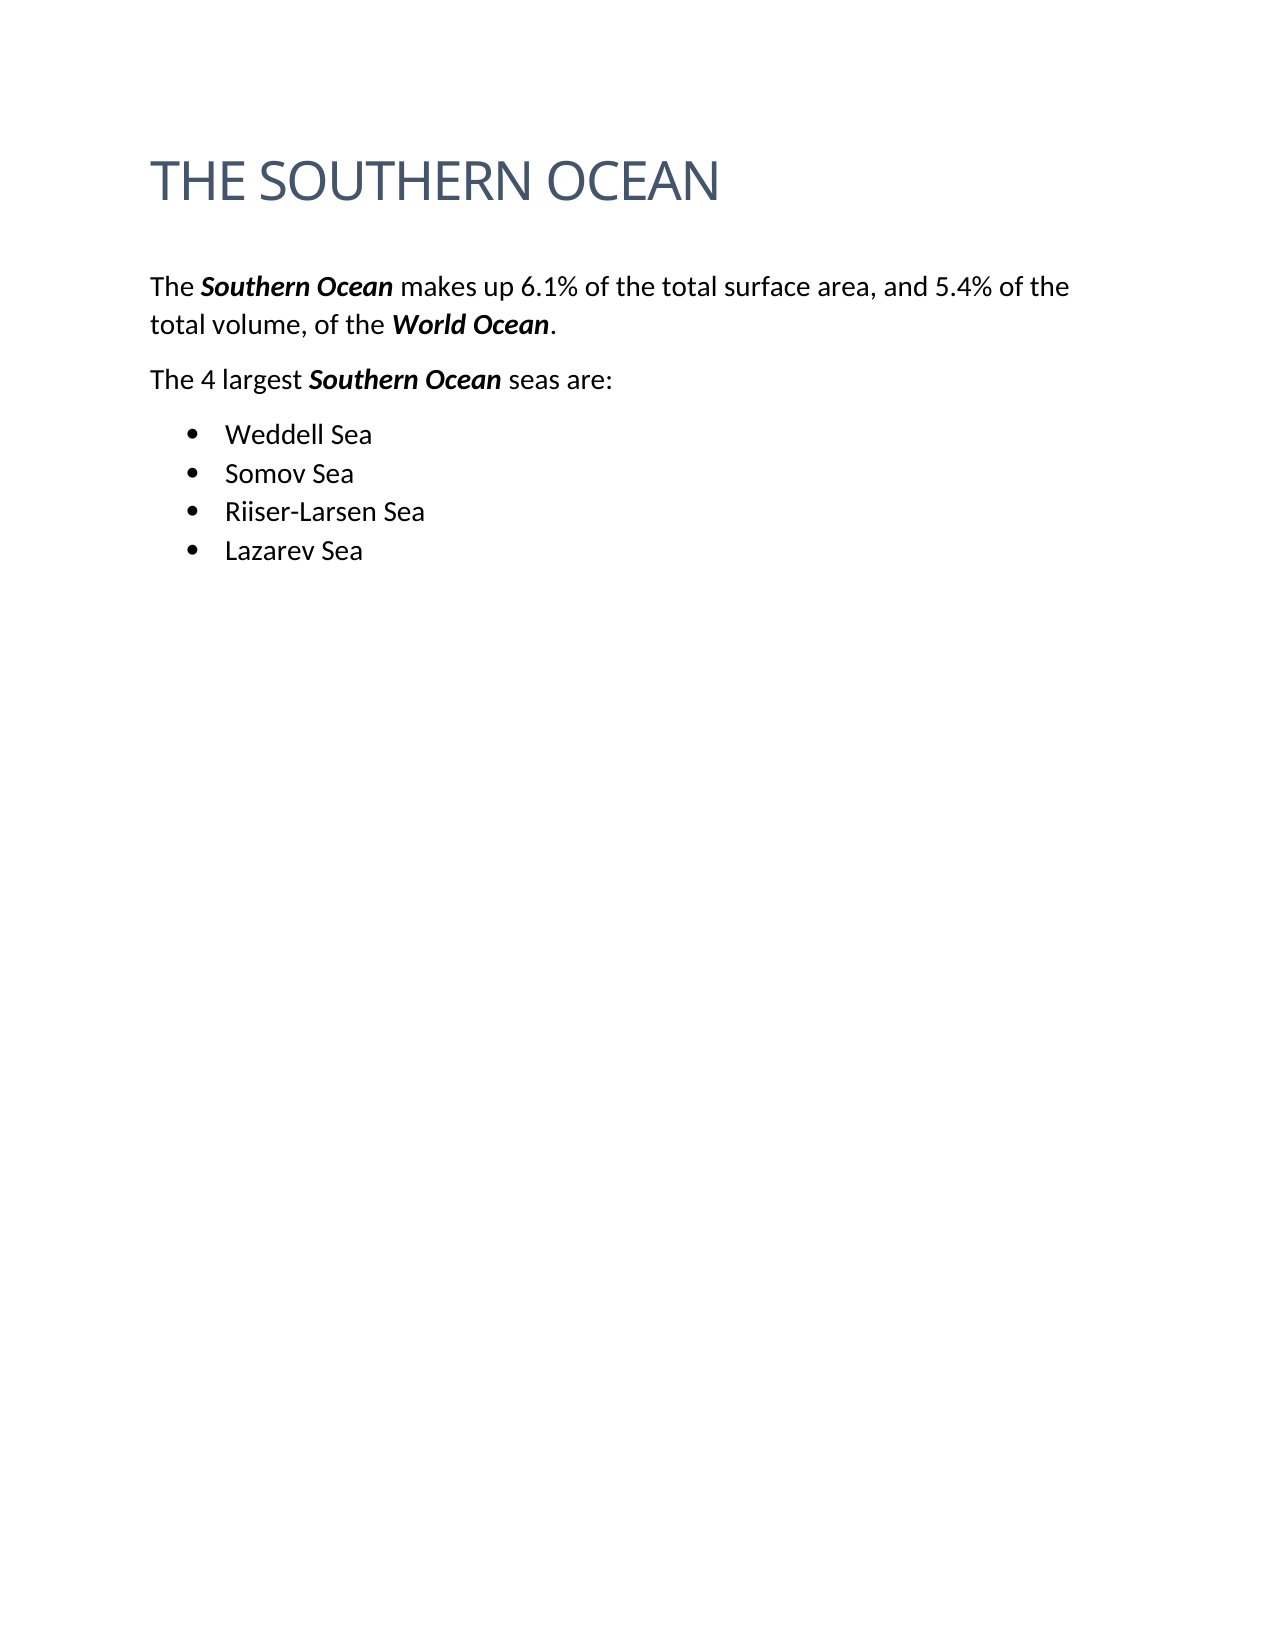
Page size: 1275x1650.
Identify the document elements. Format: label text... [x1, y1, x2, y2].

list Weddell Sea [187, 416, 1125, 452]
list Lazarev Sea [187, 532, 1125, 567]
list Somov Sea [187, 455, 1125, 490]
text The Southern Ocean makes up 6.1% of the total surface area, and 5.4% of the total volume, of the World Ocean. [150, 268, 1125, 342]
title The Southern Ocean [150, 150, 1125, 213]
text The 4 largest Southern Ocean seas are: [150, 361, 1125, 397]
list Riiser-Larsen Sea [187, 493, 1125, 529]
